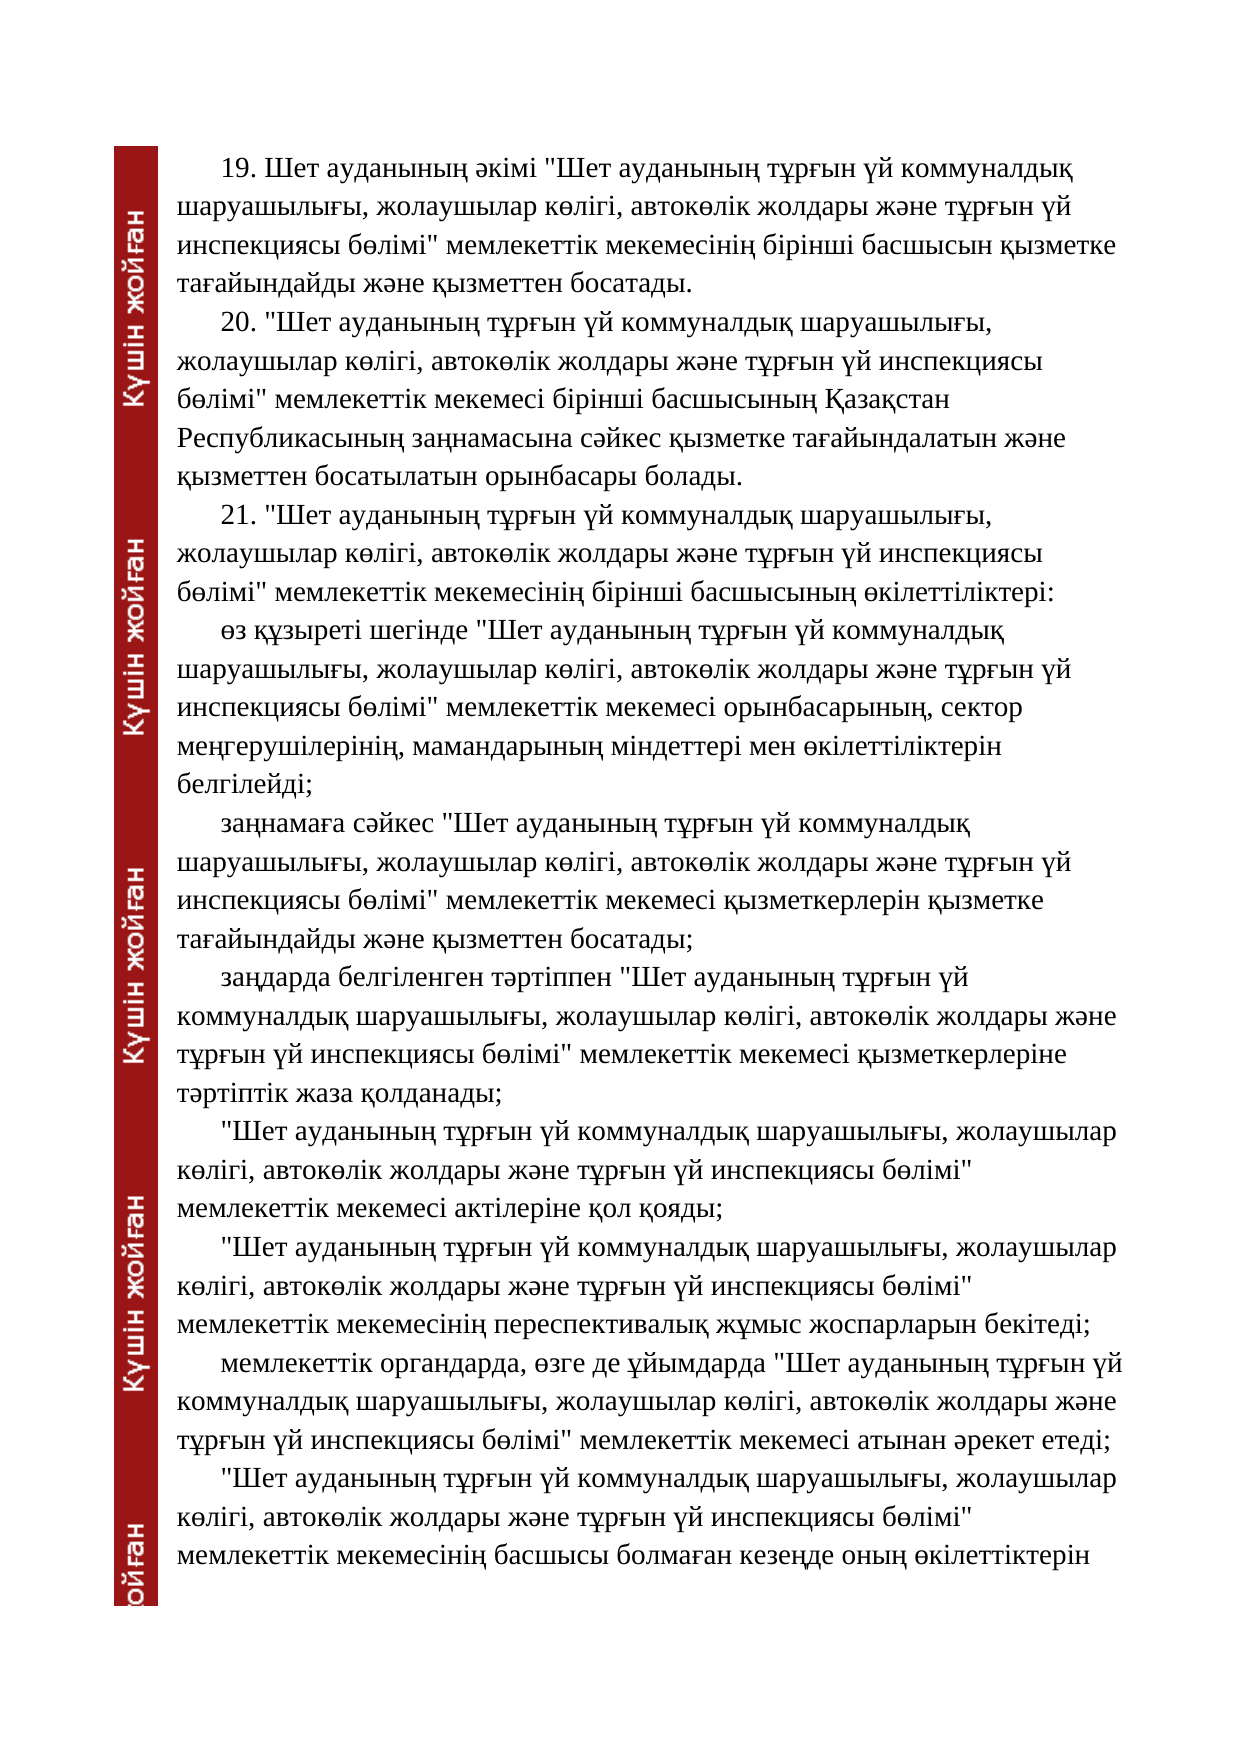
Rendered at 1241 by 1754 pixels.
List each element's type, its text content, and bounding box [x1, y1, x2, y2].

picture [114, 1571, 158, 1606]
picture [114, 146, 158, 150]
